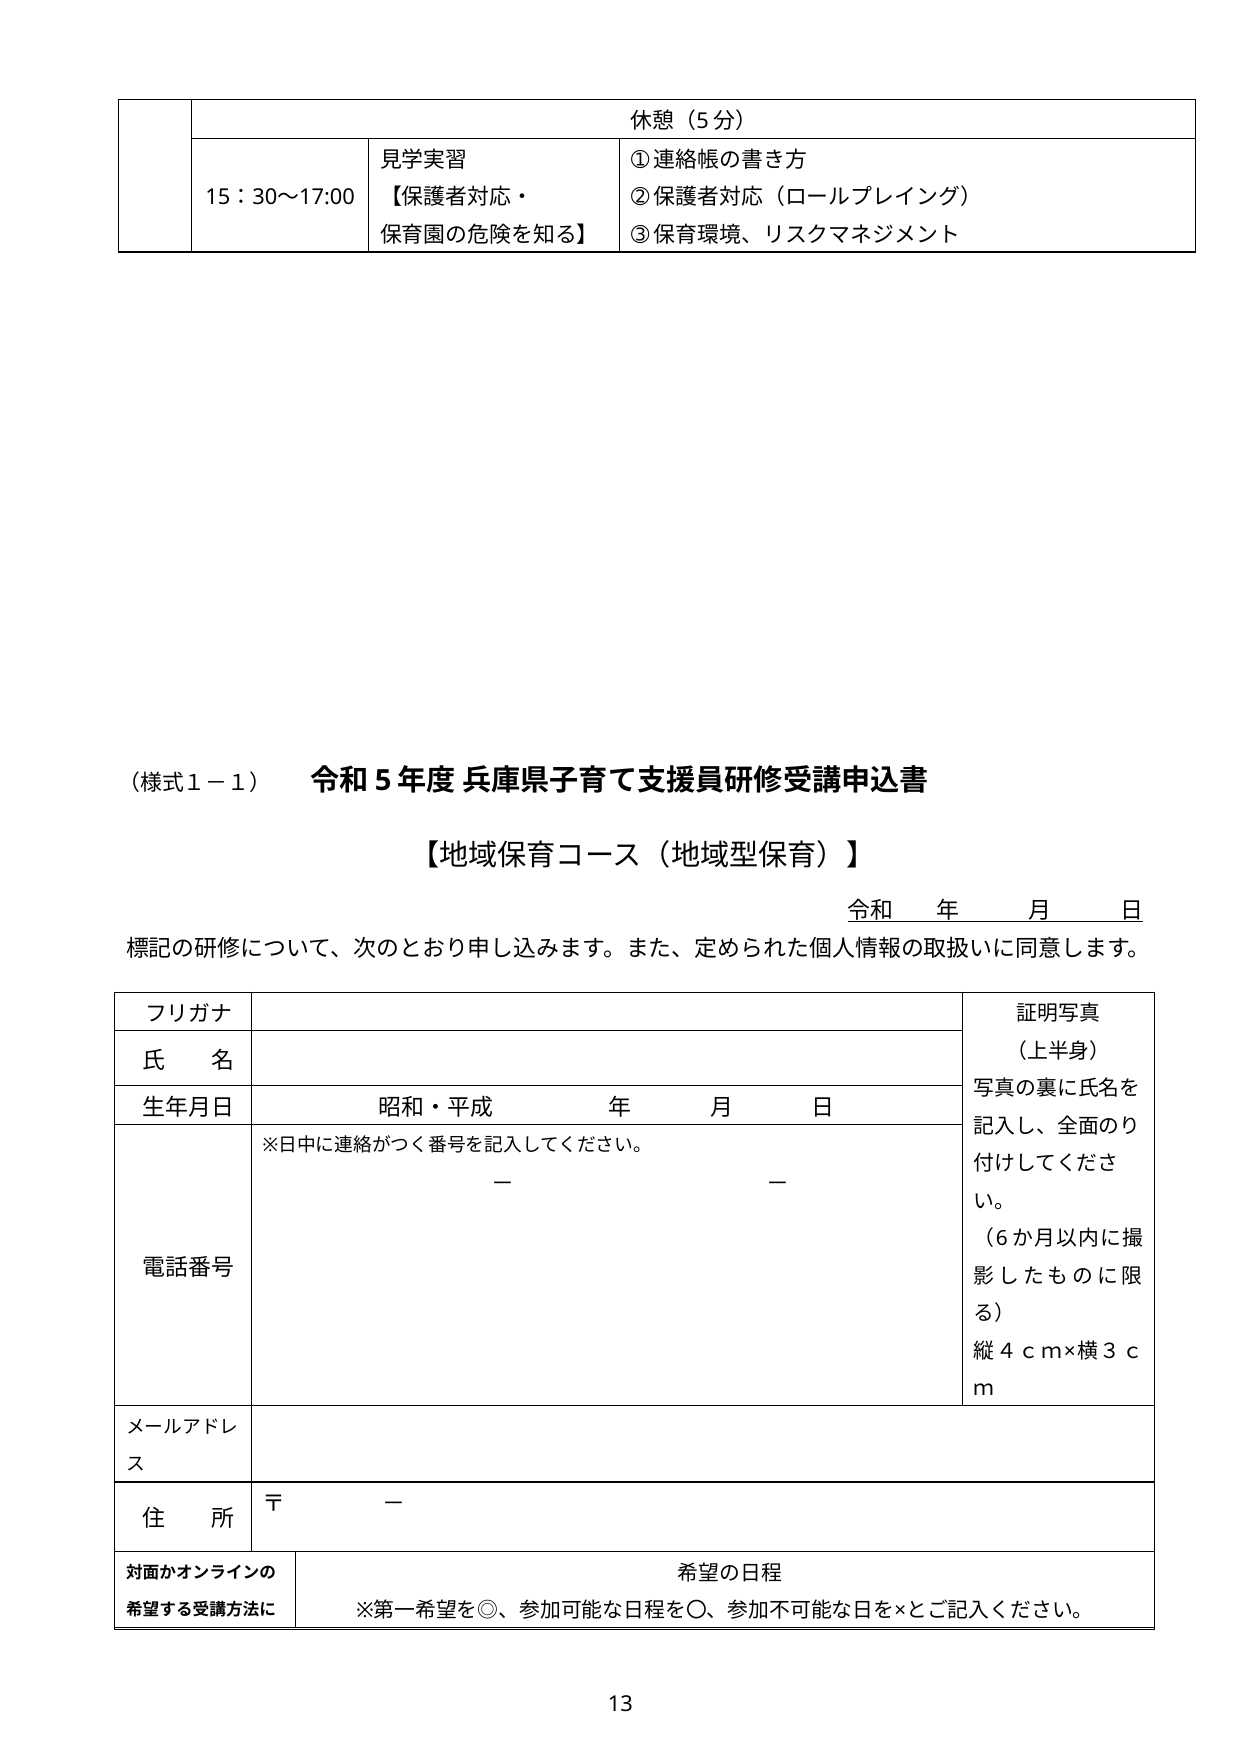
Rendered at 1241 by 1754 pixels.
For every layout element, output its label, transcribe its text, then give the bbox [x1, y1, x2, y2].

table_cell メールアドレス [115, 1406, 251, 1481]
text （様式１－１） 令和5年度 兵庫県子育て支援員研修受講申込書 [118, 740, 1122, 815]
table_cell [252, 993, 962, 1030]
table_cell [296, 1552, 1154, 1627]
table_header 令和 年 月 日 標記の研修について、次のとおり申し込みます。また、定められた個人情報の取扱いに同意します。 [115, 890, 1154, 992]
table_cell [252, 1031, 962, 1085]
table_cell 住 所 [115, 1483, 251, 1551]
table_cell 休憩（5分） [192, 100, 1195, 138]
text 【地域保育コース（地域型保育）】 [118, 815, 1166, 890]
table_cell フリガナ [115, 993, 251, 1030]
table_cell ※日中に連絡がつく番号を記入してください。 － － [252, 1125, 962, 1405]
table_cell 氏 名 [115, 1031, 251, 1085]
table_cell 証明写真 （上半身） 写真の裏に氏名を記入し、全面のり付けしてください。 （6か月以内に撮影したものに限る） 縦４ｃｍ×横３ｃｍ [963, 993, 1154, 1405]
table_cell [252, 1406, 1154, 1481]
table_cell 見学実習 【保護者対応・ 保育園の危険を知る】 [369, 139, 619, 251]
table_cell 15：30～17:00 [192, 139, 368, 251]
table_cell 〒 － [252, 1483, 1154, 1551]
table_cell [115, 1552, 295, 1627]
table_cell 電話番号 [115, 1125, 251, 1405]
table_cell 生年月日 [115, 1086, 251, 1124]
table_cell ➀連絡帳の書き方 ➁保護者対応（ロールプレイング） ➂保育環境、リスクマネジメント [620, 139, 1195, 251]
table_cell 昭和・平成 年 月 日 [252, 1086, 962, 1124]
